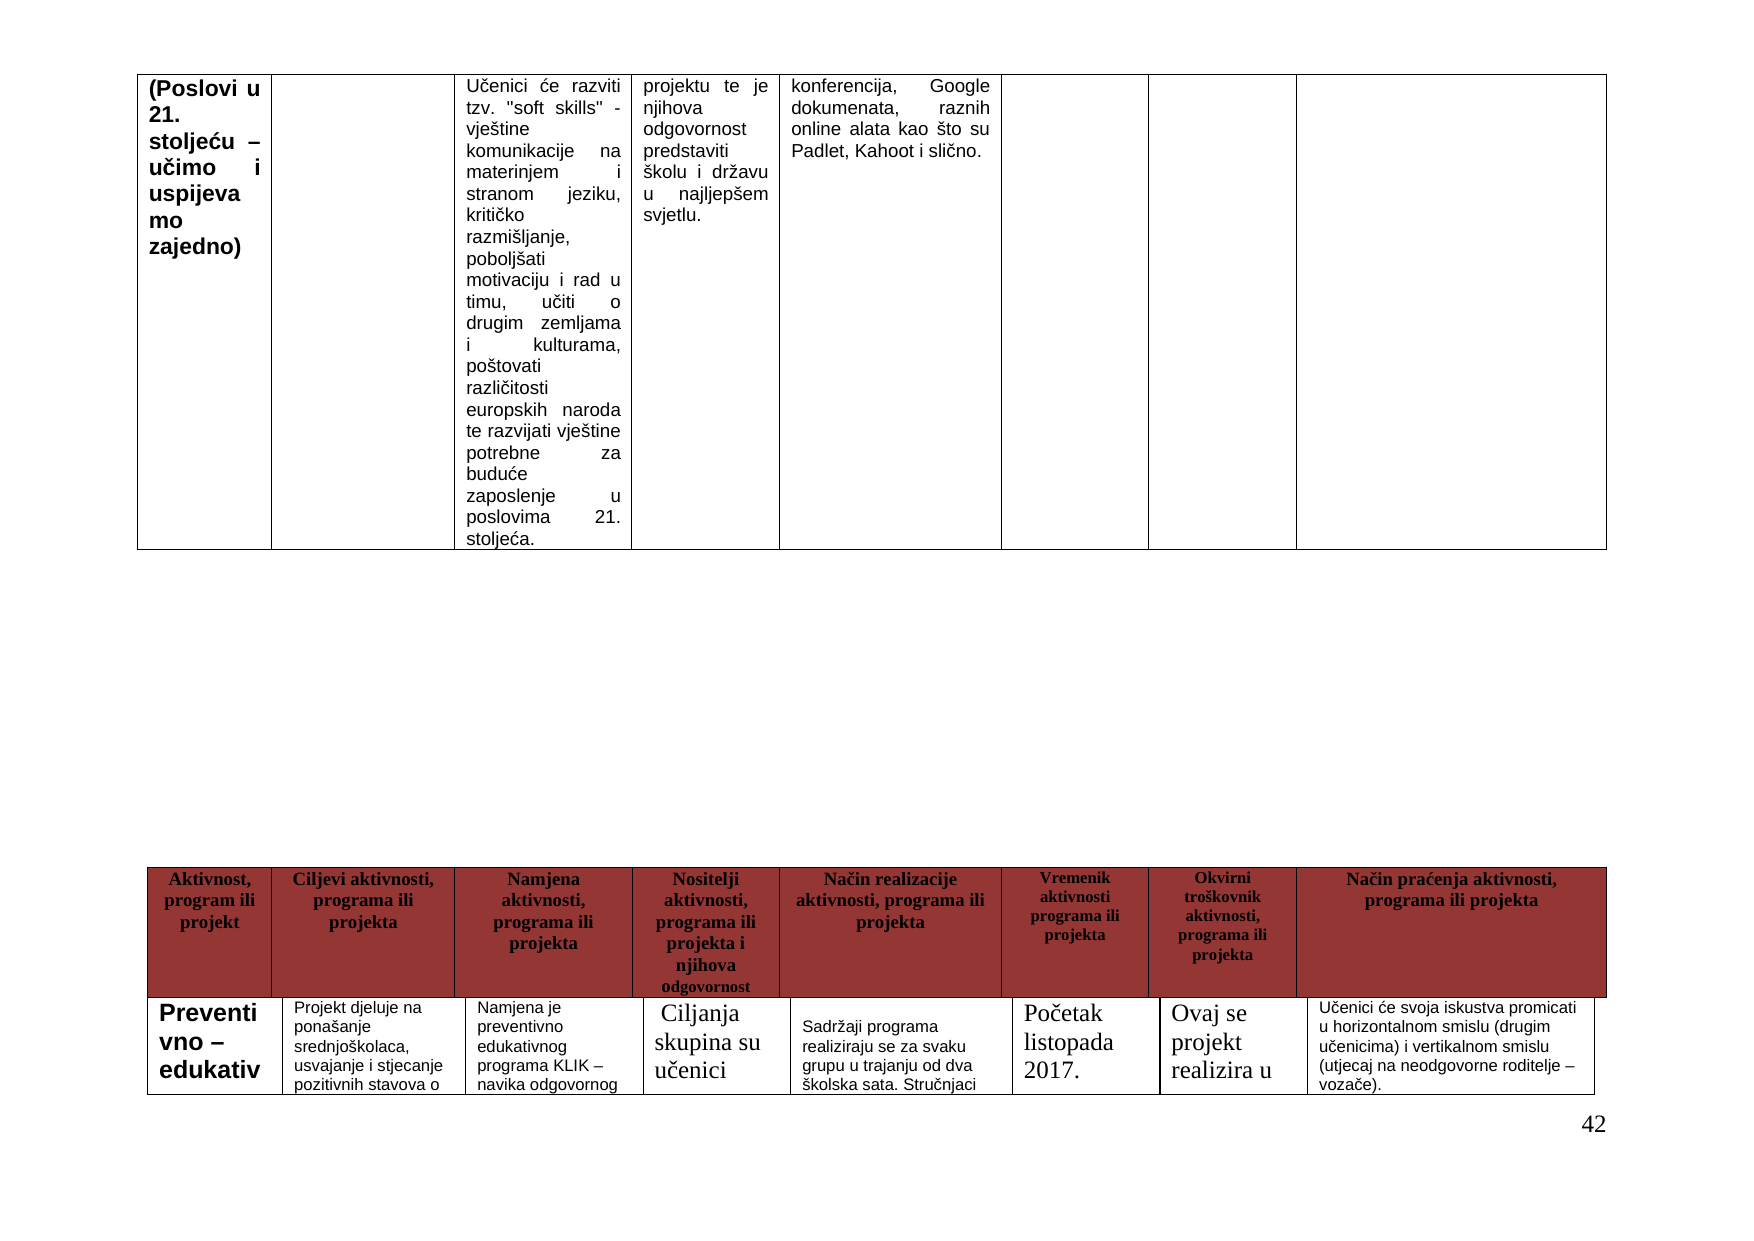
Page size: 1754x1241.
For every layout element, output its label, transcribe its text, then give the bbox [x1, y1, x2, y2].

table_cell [283, 998, 465, 1094]
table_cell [1149, 75, 1296, 549]
table_header Način realizacije aktivnosti, programa ili projekta [780, 868, 1001, 997]
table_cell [791, 998, 1012, 1094]
table_header Okvirni troškovnik aktivnosti, programa ili projekta [1149, 868, 1296, 997]
table_header Ciljevi aktivnosti, programa ili projekta [272, 868, 454, 997]
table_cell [632, 75, 779, 549]
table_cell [466, 998, 643, 1094]
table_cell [1297, 75, 1606, 549]
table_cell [644, 998, 790, 1094]
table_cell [272, 75, 454, 549]
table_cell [138, 75, 271, 549]
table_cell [1161, 998, 1307, 1094]
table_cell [455, 75, 631, 549]
table_header Vremenik aktivnosti programa ili projekta [1002, 868, 1148, 997]
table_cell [1002, 75, 1148, 549]
table_header Namjena aktivnosti, programa ili projekta [455, 868, 632, 997]
table_header Nositelji aktivnosti, programa ili projekta i njihova odgovornost [633, 868, 779, 997]
table_header Način praćenja aktivnosti, programa ili projekta [1297, 868, 1606, 997]
table_header Aktivnost, program ili projekt [148, 868, 271, 997]
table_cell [1013, 998, 1159, 1094]
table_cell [780, 75, 1001, 549]
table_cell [148, 998, 282, 1094]
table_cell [1308, 998, 1594, 1094]
